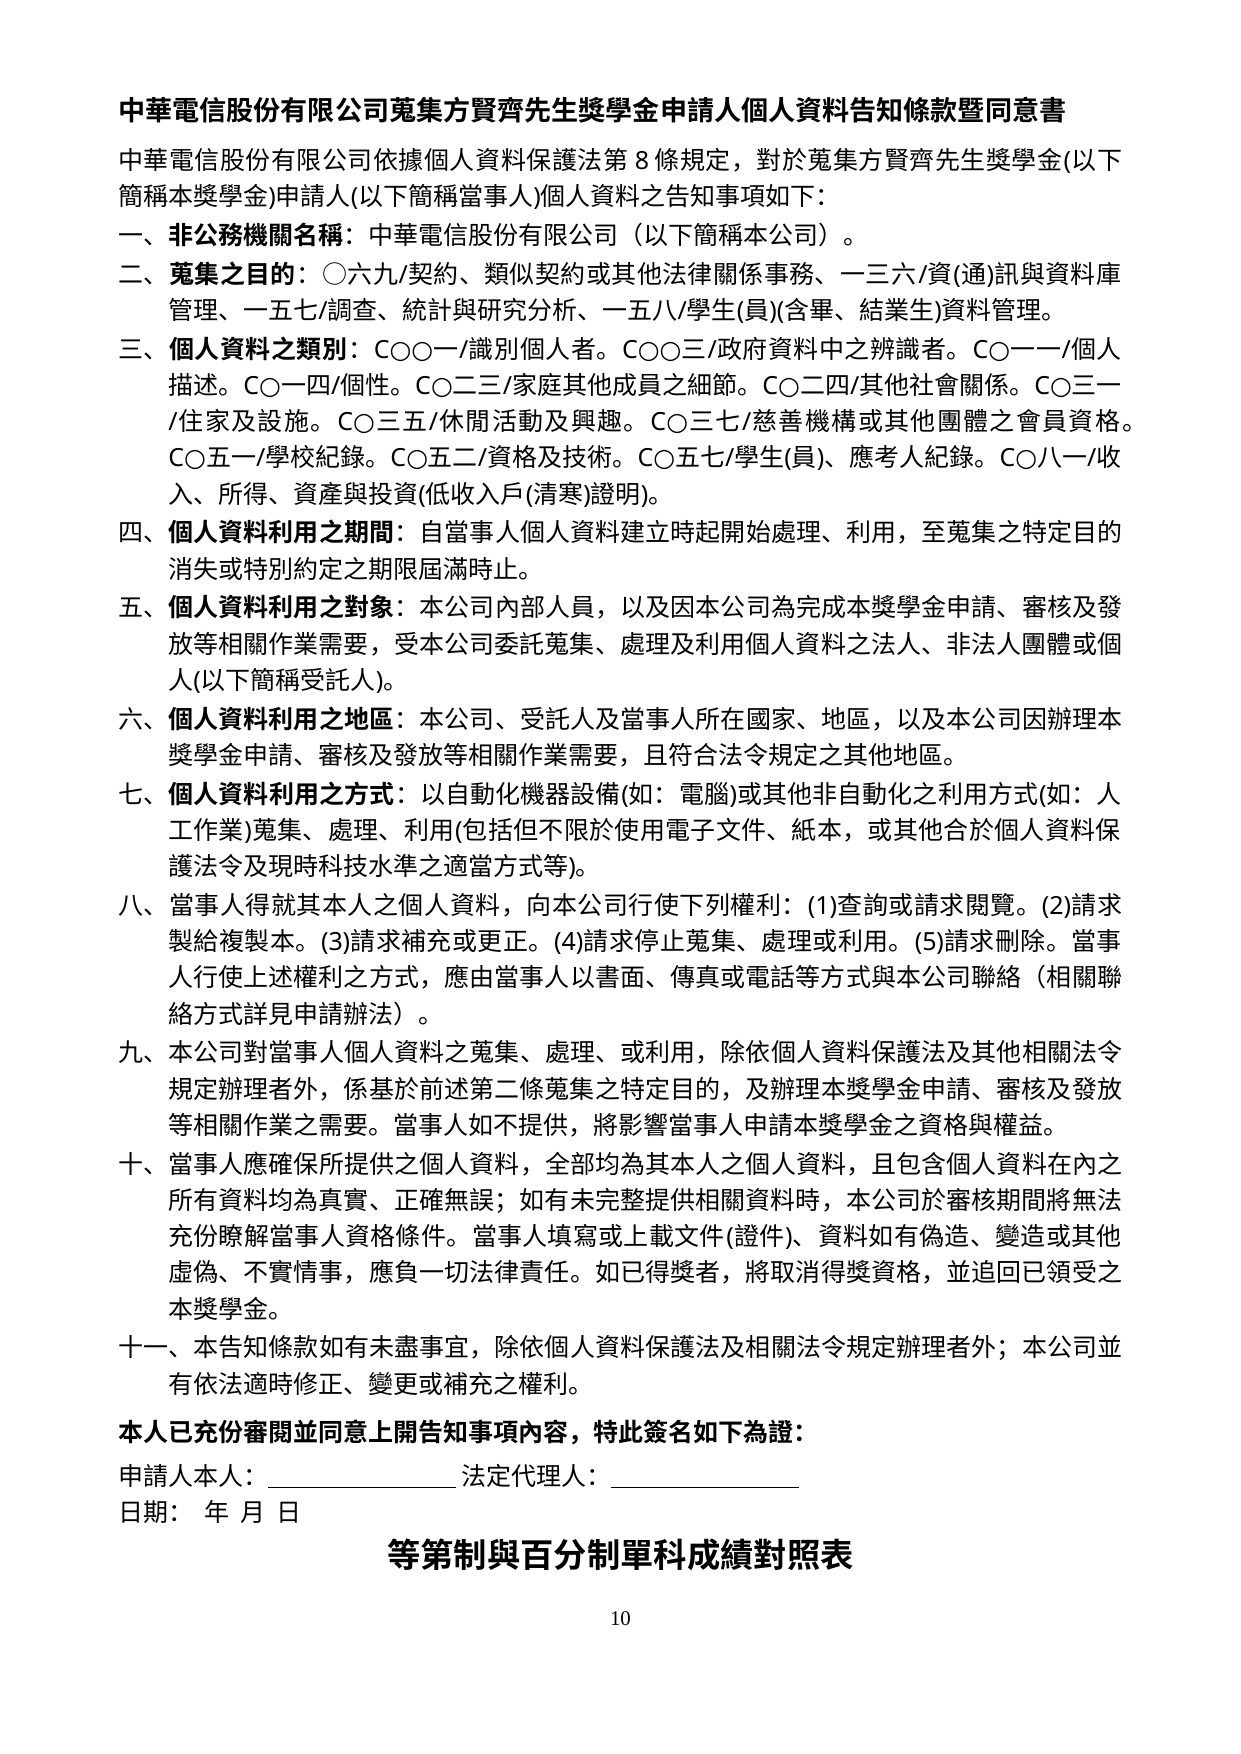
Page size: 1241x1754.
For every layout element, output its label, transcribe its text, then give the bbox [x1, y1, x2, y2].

text 六、個人資料利用之地區：本公司、受託人及當事人所在國家、地區，以及本公司因辦理本獎學金申請、審核及發放等相關作業需要，且符合法令規定之其他地區。 [118, 699, 1122, 772]
text 八、當事人得就其本人之個人資料，向本公司行使下列權利：(1)查詢或請求閱覽。(2)請求製給複製本。(3)請求補充或更正。(4)請求停止蒐集、處理或利用。(5)請求刪除。當事人行使上述權利之方式，應由當事人以書面、傳真或電話等方式與本公司聯絡（相關聯絡方式詳見申請辦法）。 [118, 885, 1122, 1030]
text 十一、本告知條款如有未盡事宜，除依個人資料保護法及相關法令規定辦理者外；本公司並有依法適時修正、變更或補充之權利。 [118, 1328, 1122, 1400]
text 申請人本人： 法定代理人： [118, 1457, 1122, 1493]
text 七、個人資料利用之方式：以自動化機器設備(如：電腦)或其他非自動化之利用方式(如：人工作業)蒐集、處理、利用(包括但不限於使用電子文件、紙本，或其他合於個人資料保護法令及現時科技水準之適當方式等)。 [118, 774, 1122, 883]
text 一、非公務機關名稱：中華電信股份有限公司（以下簡稱本公司）。 [118, 215, 1122, 252]
text 中華電信股份有限公司依據個人資料保護法第8條規定，對於蒐集方賢齊先生獎學金(以下簡稱本獎學金)申請人(以下簡稱當事人)個人資料之告知事項如下： [118, 140, 1122, 213]
text 三、個人資料之類別：C○○一/識別個人者。C○○三/政府資料中之辨識者。C○一一/個人描述。C○一四/個性。C○二三/家庭其他成員之細節。C○二四/其他社會關係。C○三一/住家及設施。C○三五/休閒活動及興趣。C○三七/慈善機構或其他團體之會員資格。C○五一/學校紀錄。C○五二/資格及技術。C○五七/學生(員)、應考人紀錄。C○八一/收入、所得、資產與投資(低收入戶(清寒)證明)。 [118, 329, 1122, 510]
text 五、個人資料利用之對象：本公司內部人員，以及因本公司為完成本獎學金申請、審核及發放等相關作業需要，受本公司委託蒐集、處理及利用個人資料之法人、非法人團體或個人(以下簡稱受託人)。 [118, 588, 1122, 697]
text 十、當事人應確保所提供之個人資料，全部均為其本人之個人資料，且包含個人資料在內之所有資料均為真實、正確無誤；如有未完整提供相關資料時，本公司於審核期間將無法充份瞭解當事人資格條件。當事人填寫或上載文件(證件)、資料如有偽造、變造或其他虛偽、不實情事，應負一切法律責任。如已得獎者，將取消得獎資格，並追回已領受之本獎學金。 [118, 1144, 1122, 1325]
text 中華電信股份有限公司蒐集方賢齊先生獎學金申請人個人資料告知條款暨同意書 [118, 89, 1122, 128]
text 四、個人資料利用之期間：自當事人個人資料建立時起開始處理、利用，至蒐集之特定目的消失或特別約定之期限屆滿時止。 [118, 513, 1122, 585]
text 本人已充份審閱並同意上開告知事項內容，特此簽名如下為證： [118, 1413, 1122, 1449]
text 日期： 年 月 日 [118, 1493, 1122, 1529]
text 九、本公司對當事人個人資料之蒐集、處理、或利用，除依個人資料保護法及其他相關法令規定辦理者外，係基於前述第二條蒐集之特定目的，及辦理本獎學金申請、審核及發放等相關作業之需要。當事人如不提供，將影響當事人申請本獎學金之資格與權益。 [118, 1033, 1122, 1142]
text 等第制與百分制單科成績對照表 [118, 1529, 1122, 1577]
text 二、蒐集之目的：○六九/契約、類似契約或其他法律關係事務、一三六/資(通)訊與資料庫管理、一五七/調查、統計與研究分析、一五八/學生(員)(含畢、結業生)資料管理。 [118, 254, 1122, 327]
